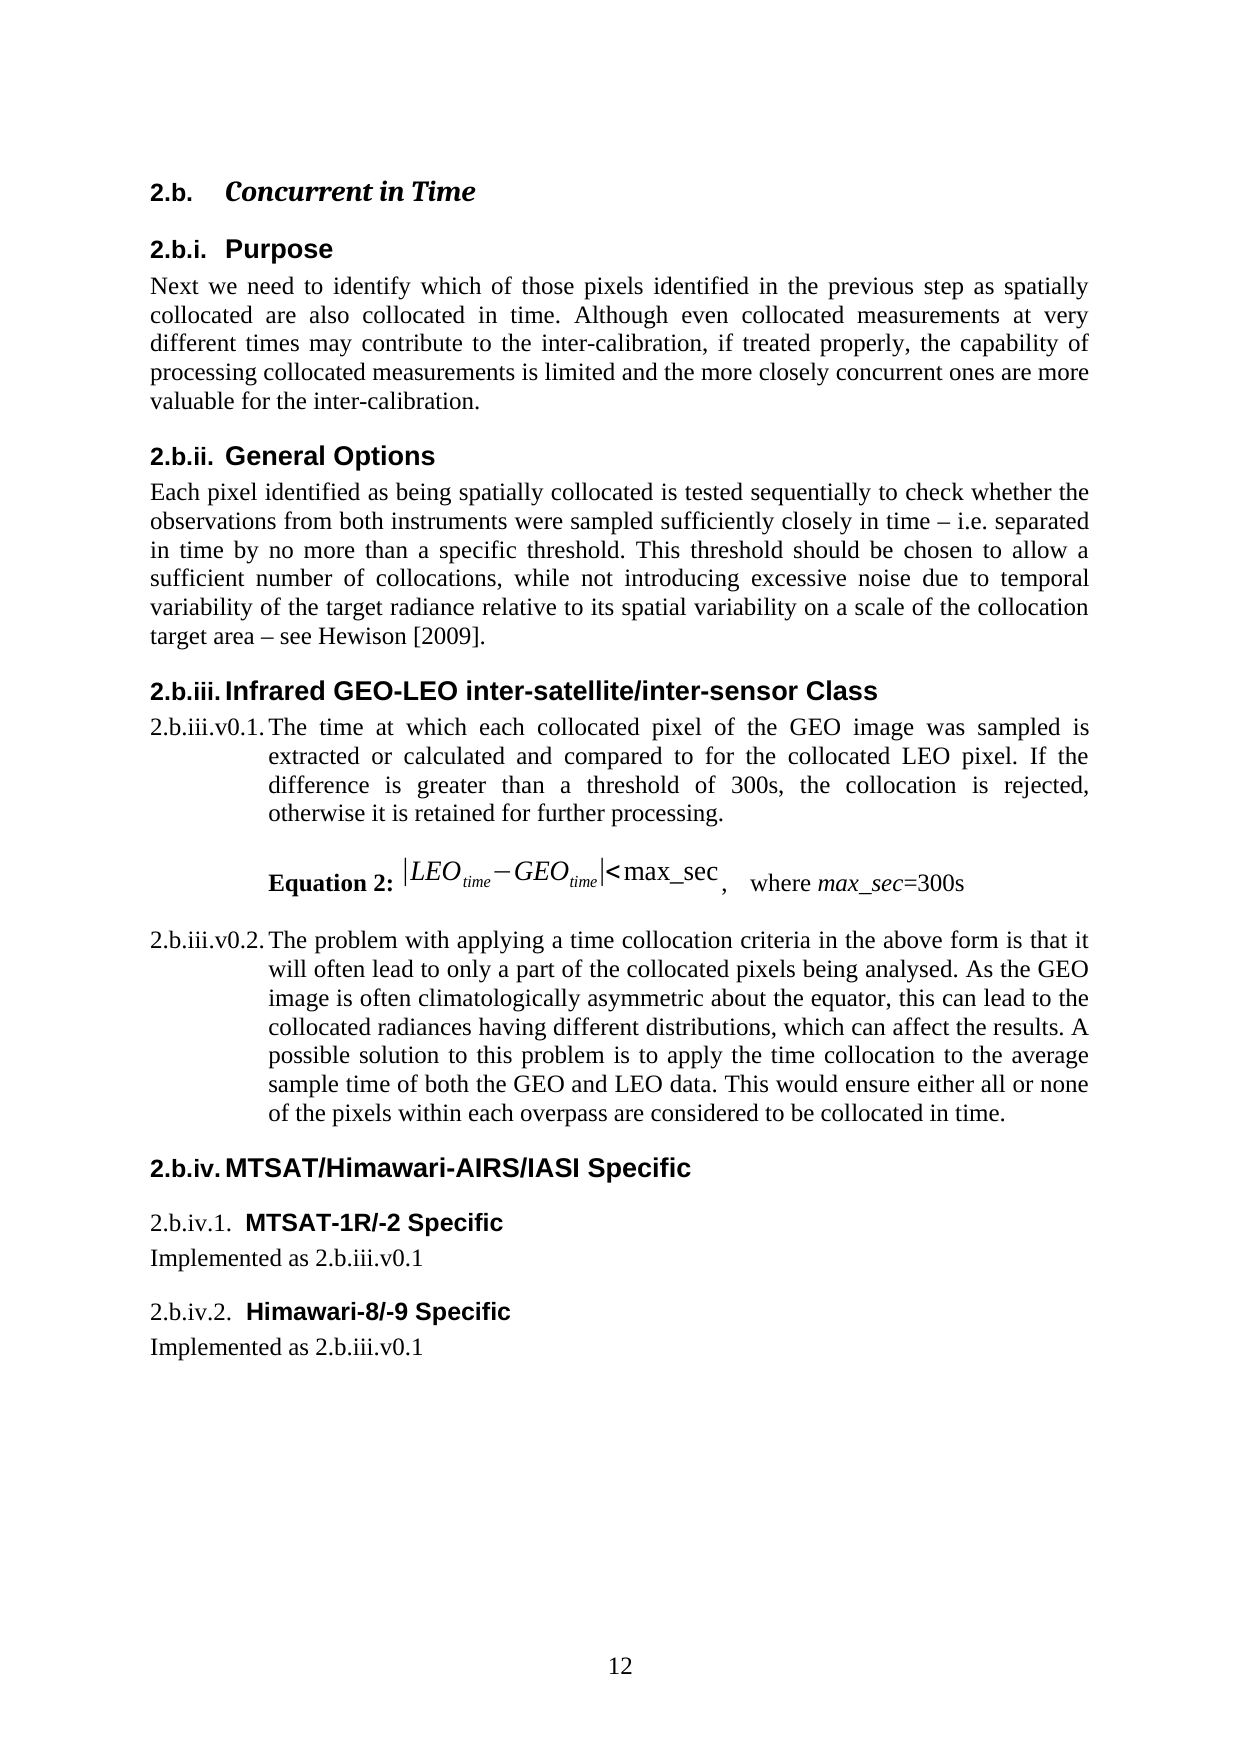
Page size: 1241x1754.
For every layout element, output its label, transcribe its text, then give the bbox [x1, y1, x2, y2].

subtitle Purpose [150, 233, 1090, 265]
subtitle 2.b.iv.2. Himawari-8/-9 Specific [150, 1297, 1090, 1326]
text Equation 2: , where max_sec=300s [268, 827, 1090, 897]
list The problem with applying a time collocation criteria in the above form is that it will often lead to only a part of the collocated pixels being analysed. As the GEO image is often climatologically asymmetric about the equator, this can lead to the collocated radiances having different distributions, which can affect the results. A possible solution to this problem is to apply the time collocation to the average sample time of both the GEO and LEO data. This would ensure either all or none of the pixels within each overpass are considered to be collocated in time. [150, 926, 1090, 1127]
text Next we need to identify which of those pixels identified in the previous step as spatially collocated are also collocated in time. Although even collocated measurements at very different times may contribute to the inter-calibration, if treated properly, the capability of processing collocated measurements is limited and the more closely concurrent ones are more valuable for the inter-calibration. [150, 271, 1090, 415]
subtitle General Options [150, 440, 1090, 471]
list The time at which each collocated pixel of the GEO image was sampled is extracted or calculated and compared to for the collocated LEO pixel. If the difference is greater than a threshold of 300s, the collocation is rejected, otherwise it is retained for further processing. [150, 712, 1090, 827]
subtitle Infrared GEO-LEO inter-satellite/inter-sensor Class [150, 675, 1090, 706]
text Implemented as 2.b.iii.v0.1 [150, 1332, 1090, 1361]
subtitle 2.b.iv.1. MTSAT-1R/-2 Specific [150, 1208, 1090, 1237]
subtitle MTSAT/Himawari-AIRS/IASI Specific [150, 1152, 1090, 1183]
subtitle Concurrent in Time [150, 175, 1090, 208]
text Each pixel identified as being spatially collocated is tested sequentially to check whether the observations from both instruments were sampled sufficiently closely in time – i.e. separated in time by no more than a specific threshold. This threshold should be chosen to allow a sufficient number of collocations, while not introducing excessive noise due to temporal variability of the target radiance relative to its spatial variability on a scale of the collocation target area – see Hewison [2009]. [150, 477, 1090, 650]
text Implemented as 2.b.iii.v0.1 [150, 1243, 1090, 1272]
